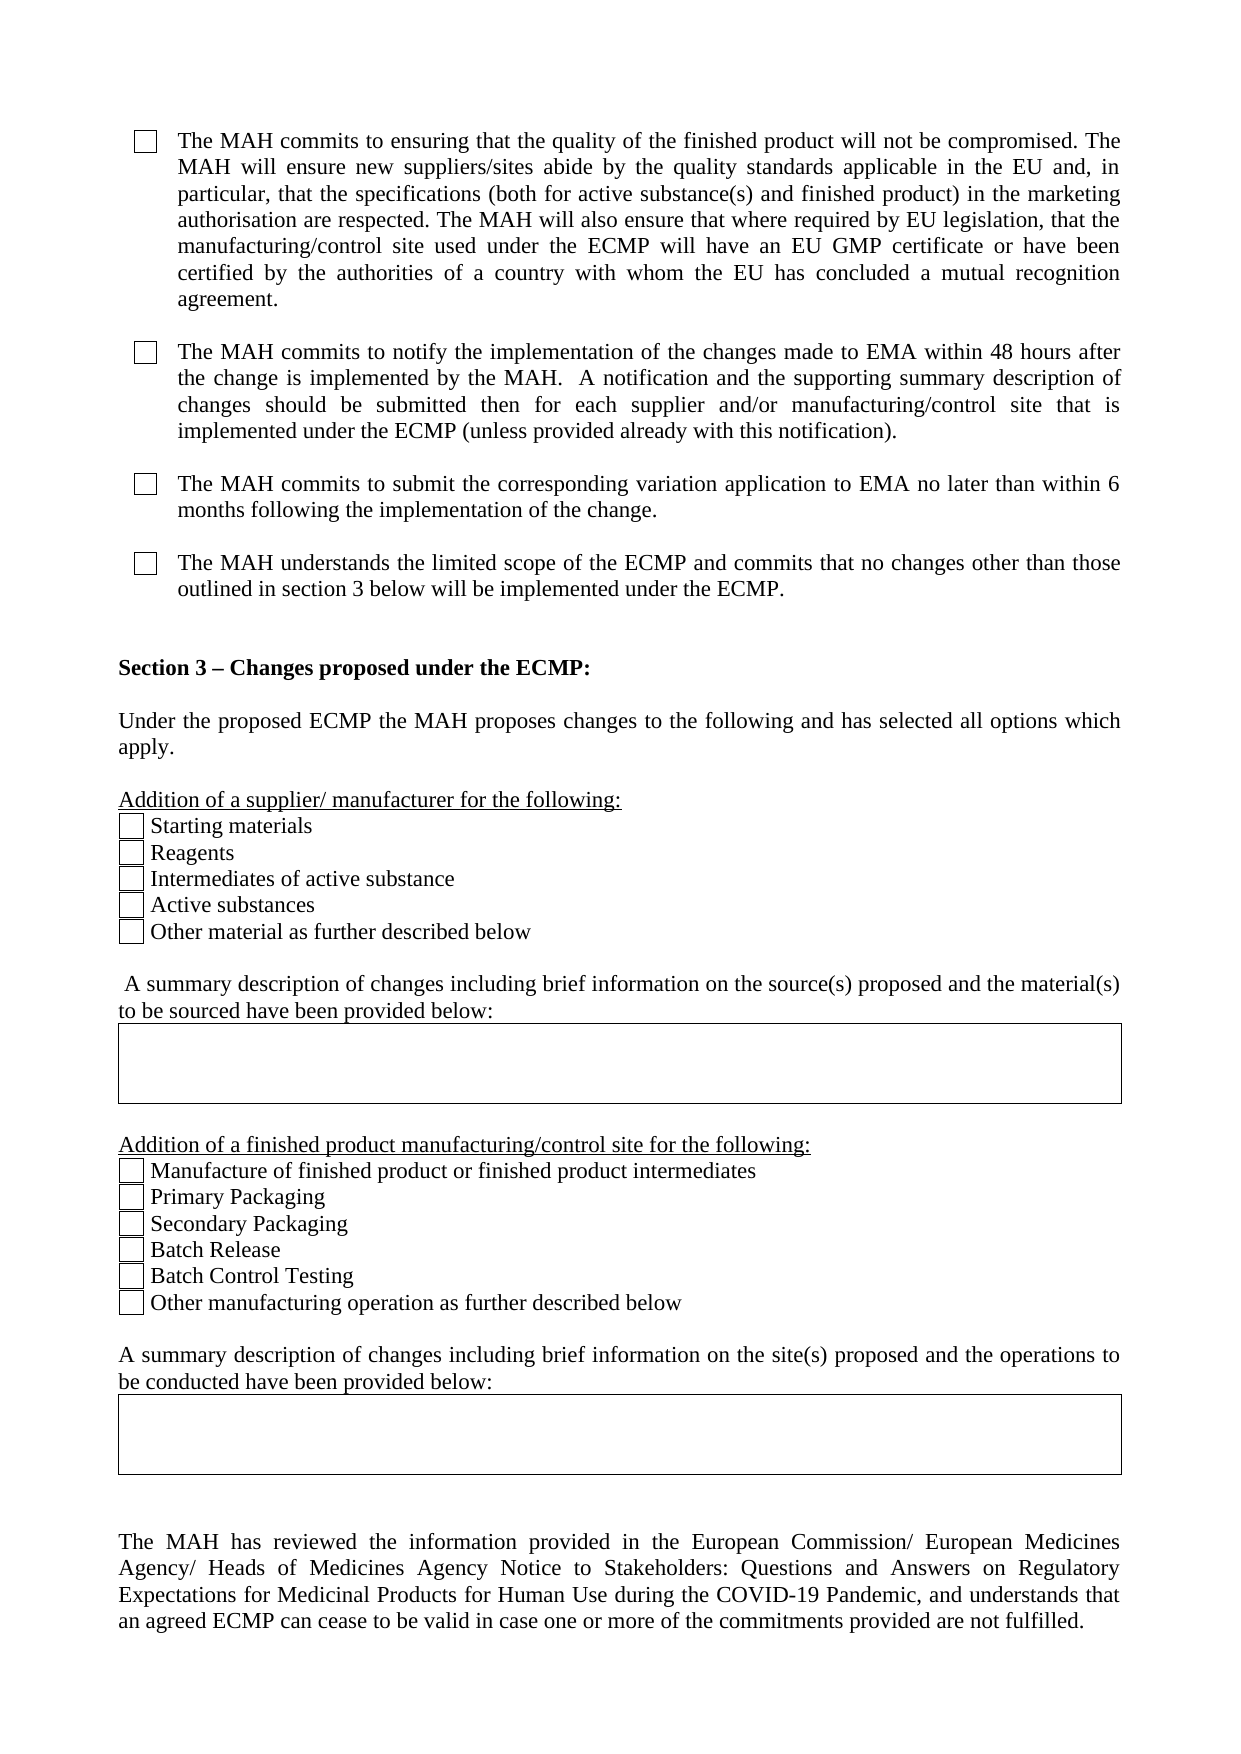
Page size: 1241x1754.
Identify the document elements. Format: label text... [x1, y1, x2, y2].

text A summary description of changes including brief information on the source(s) proposed and the material(s) to be sourced have been provided below: [118, 970, 1122, 1023]
text Addition of a supplier/ manufacturer for the following: [118, 786, 1122, 812]
text Starting materials [118, 812, 1122, 839]
text Active substances [118, 891, 1122, 918]
text Addition of a finished product manufacturing/control site for the following: [118, 1131, 1122, 1157]
text Reagents [118, 839, 1122, 865]
text The MAH commits to notify the implementation of the changes made to EMA within 48 hours after the change is implemented by the MAH. A notification and the supporting summary description of changes should be submitted then for each supplier and/or manufacturing/control site that is implemented under the ECMP (unless provided already with this notification). [133, 338, 1122, 443]
text Under the proposed ECMP the MAH proposes changes to the following and has selected all options which apply. [118, 707, 1122, 759]
table_header [119, 1395, 1121, 1474]
text Primary Packaging [118, 1183, 1122, 1210]
text The MAH understands the limited scope of the ECMP and commits that no changes other than those outlined in section 3 below will be implemented under the ECMP. [133, 549, 1122, 601]
table_header [119, 1024, 1121, 1103]
text Batch Release [118, 1236, 1122, 1262]
text The MAH commits to ensuring that the quality of the finished product will not be compromised. The MAH will ensure new suppliers/sites abide by the quality standards applicable in the EU and, in particular, that the specifications (both for active substance(s) and finished product) in the marketing authorisation are respected. The MAH will also ensure that where required by EU legislation, that the manufacturing/control site used under the ECMP will have an EU GMP certificate or have been certified by the authorities of a country with whom the EU has concluded a mutual recognition agreement. [133, 127, 1122, 312]
text Section 3 – Changes proposed under the ECMP: [118, 654, 1122, 681]
text Other material as further described below [118, 918, 1122, 944]
text Other manufacturing operation as further described below [118, 1289, 1122, 1315]
text Intermediates of active substance [118, 865, 1122, 891]
text The MAH commits to submit the corresponding variation application to EMA no later than within 6 months following the implementation of the change. [133, 470, 1122, 522]
text Secondary Packaging [118, 1210, 1122, 1236]
text A summary description of changes including brief information on the site(s) proposed and the operations to be conducted have been provided below: [118, 1341, 1122, 1394]
text Batch Control Testing [118, 1262, 1122, 1289]
text The MAH has reviewed the information provided in the European Commission/ European Medicines Agency/ Heads of Medicines Agency Notice to Stakeholders: Questions and Answers on Regulatory Expectations for Medicinal Products for Human Use during the COVID-19 Pandemic, and understands that an agreed ECMP can cease to be valid in case one or more of the commitments provided are not fulfilled. [118, 1528, 1122, 1633]
text Manufacture of finished product or finished product intermediates [118, 1157, 1122, 1183]
